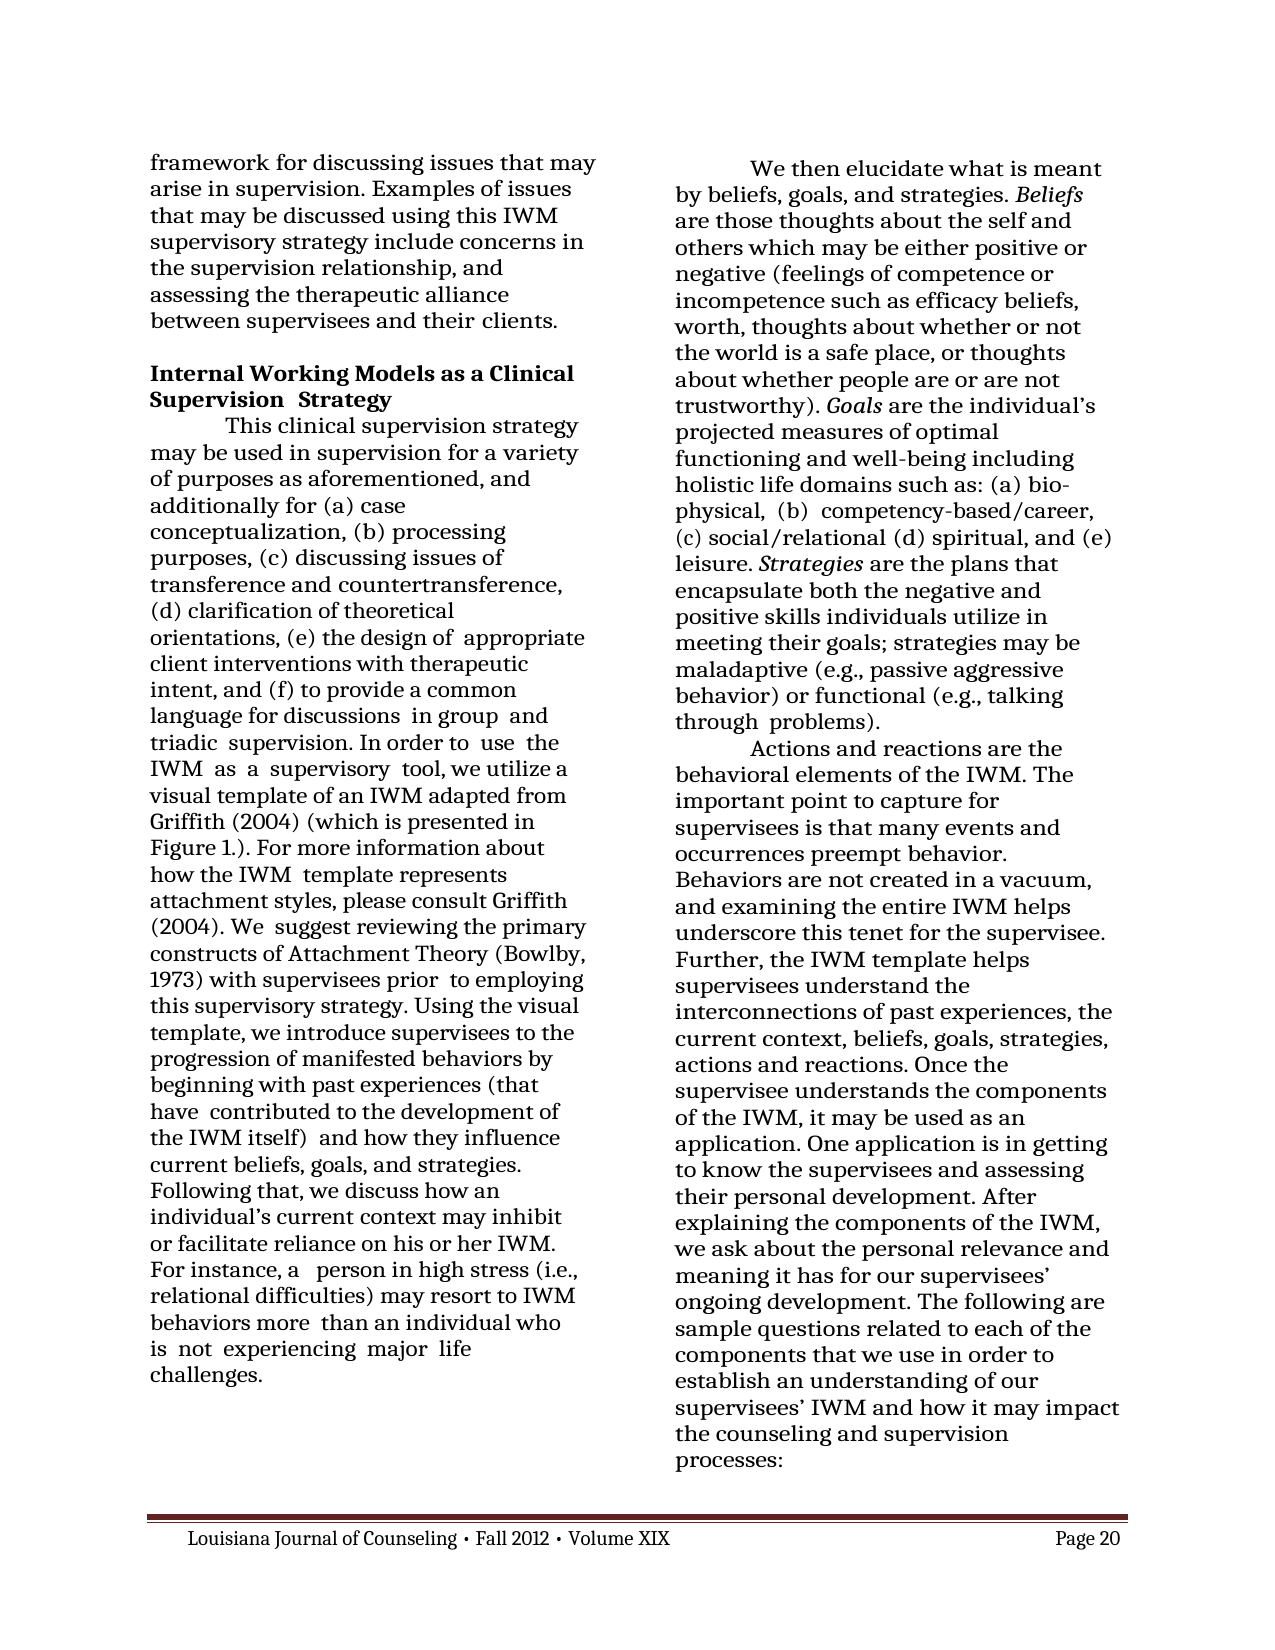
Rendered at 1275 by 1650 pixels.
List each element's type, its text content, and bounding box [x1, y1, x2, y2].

text framework for discussing issues that may arise in supervision. Examples of issues that may be discussed using this IWM supervisory strategy include concerns in the supervision relationship, and assessing the therapeutic alliance between supervisees and their clients. [150, 150, 598, 334]
list social/relational (d) spiritual, and (e) leisure. Strategies are the plans that encapsulate both the negative and positive skills individuals utilize in meeting their goals; strategies may be maladaptive (e.g., passive aggressive behavior) or functional (e.g., talking through problems). [675, 525, 1118, 736]
text Behaviors are not created in a vacuum, and examining the entire IWM helps underscore this tenet for the supervisee. Further, the IWM template helps supervisees understand the interconnections of past experiences, the current context, beliefs, goals, strategies, actions and reactions. Once the supervisee understands the components of the IWM, it may be used as an application. One application is in getting to know the supervisees and assessing their personal development. After explaining the components of the IWM, we ask about the personal relevance and meaning it has for our supervisees’ ongoing development. The following are sample questions related to each of the components that we use in order to establish an understanding of our supervisees’ IWM and how it may impact the counseling and supervision processes: [675, 867, 1123, 1473]
text This clinical supervision strategy may be used in supervision for a variety of purposes as aforementioned, and additionally for (a) case conceptualization, (b) processing purposes, (c) discussing issues of transference and countertransference, [150, 413, 599, 598]
subtitle Internal Working Models as a Clinical Supervision Strategy [150, 361, 598, 413]
text (d) clarification of theoretical orientations, (e) the design of appropriate client interventions with therapeutic intent, and (f) to provide a common language for discussions in group and triadic supervision. In order to use the IWM as a supervisory tool, we utilize a visual template of an IWM adapted from Griffith (2004) (which is presented in Figure 1.). For more information about how the IWM template represents attachment styles, please consult Griffith (2004). We suggest reviewing the primary constructs of Attachment Theory (Bowlby, 1973) with supervisees prior to employing this supervisory strategy. Using the visual template, we introduce supervisees to the progression of manifested behaviors by beginning with past experiences (that have contributed to the development of the IWM itself) and how they influence current beliefs, goals, and strategies. Following that, we discuss how an individual’s current context may inhibit or facilitate reliance on his or her IWM. For instance, a person in high stress (i.e., relational difficulties) may resort to IWM behaviors more than an individual who is not experiencing major life challenges. [150, 598, 588, 1388]
text We then elucidate what is meant by beliefs, goals, and strategies. Beliefs are those thoughts about the self and others which may be either positive or negative (feelings of competence or incompetence such as efficacy beliefs, worth, thoughts about whether or not the world is a safe place, or thoughts about whether people are or are not trustworthy). Goals are the individual’s projected measures of optimal functioning and well-being including holistic life domains such as: (a) bio- physical, (b) competency-based/career, [675, 156, 1119, 524]
text Actions and reactions are the behavioral elements of the IWM. The important point to capture for supervisees is that many events and occurrences preempt behavior. [675, 736, 1084, 867]
